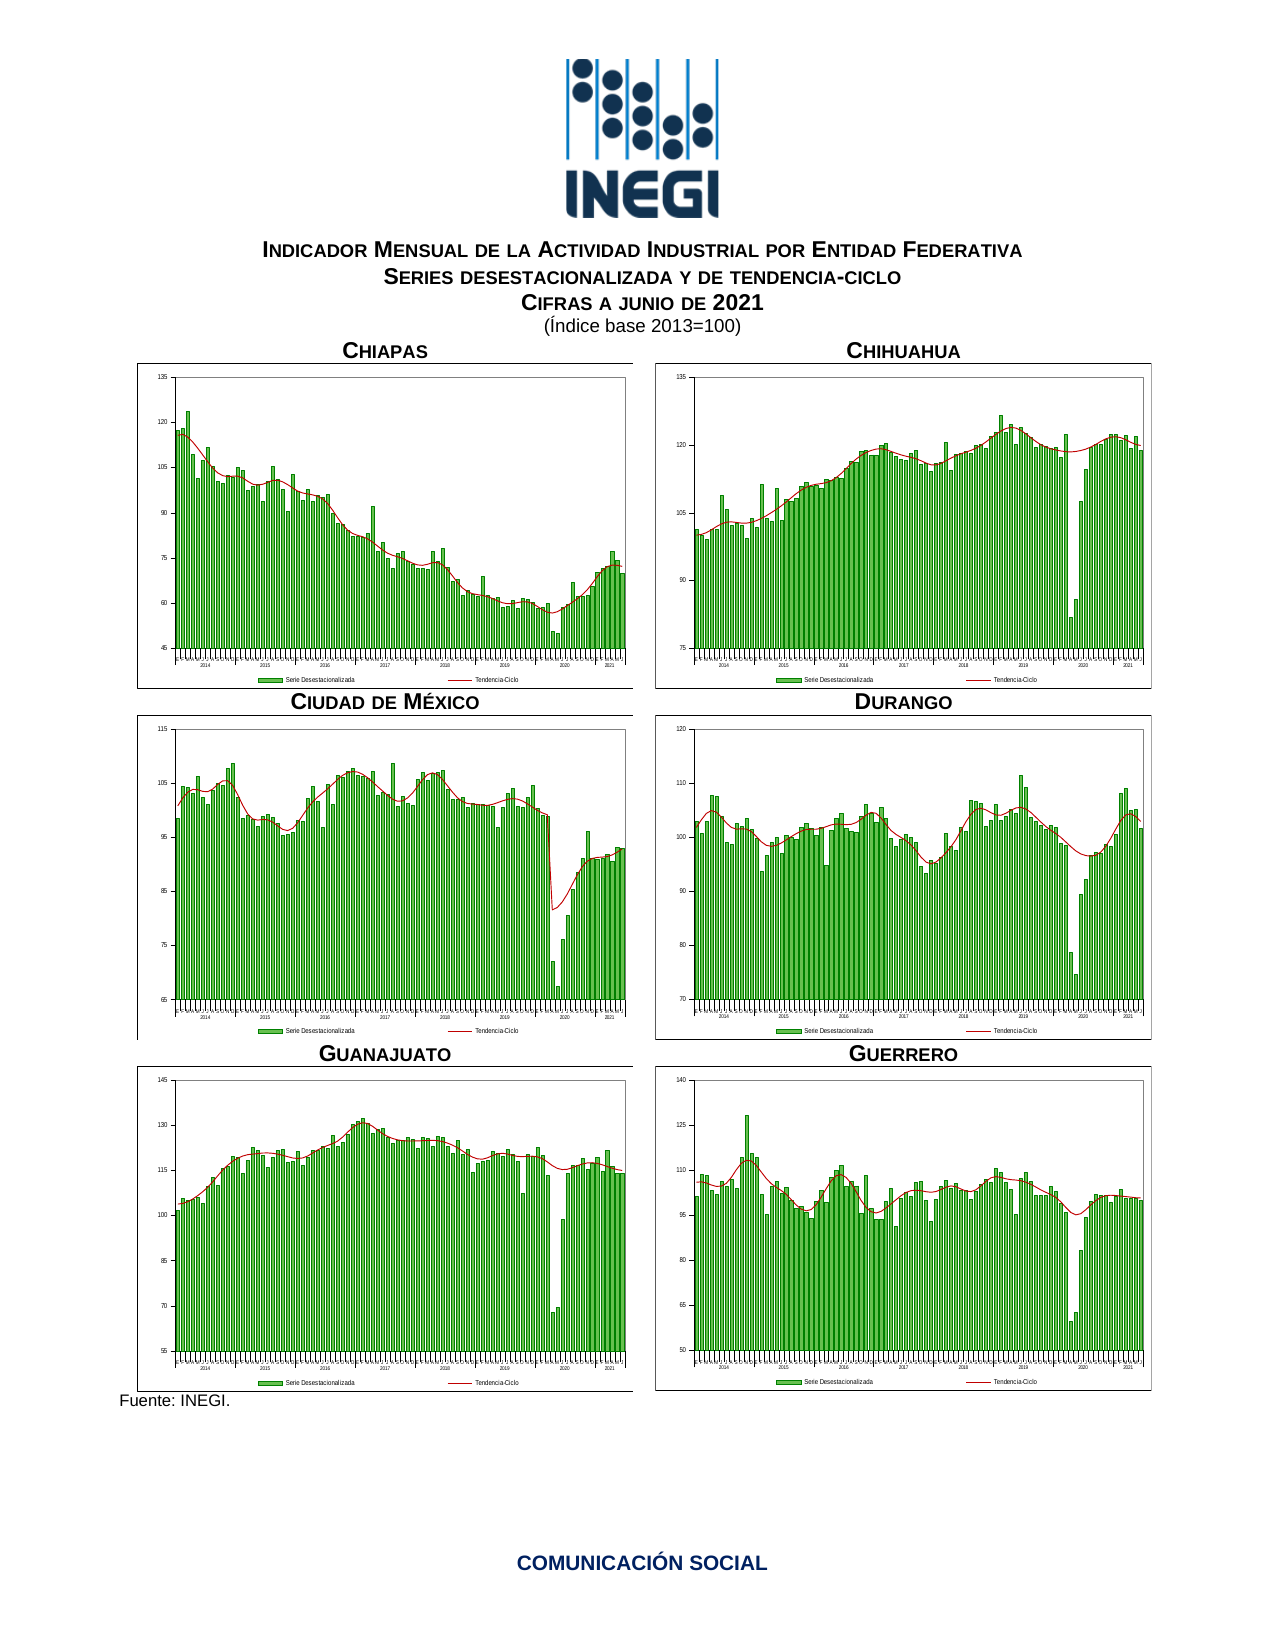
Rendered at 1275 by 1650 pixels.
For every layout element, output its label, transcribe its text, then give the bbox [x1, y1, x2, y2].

table_header Indicador Mensual de la Actividad Industrial por Entidad Federativa Series desestacionalizada y de tendencia-ciclo Cifras a junio de 2021 (Índice base 2013=100) [124, 236, 1161, 337]
text Fuente: INEGI. [119, 1391, 1076, 1410]
table_cell Ciudad de México [124, 688, 646, 1040]
table_cell Guerrero [646, 1040, 1161, 1391]
picture [566, 59, 719, 218]
table_cell Durango [646, 688, 1161, 1040]
table_cell Chihuahua [646, 337, 1161, 688]
table_cell Guanajuato [124, 1040, 646, 1391]
table_cell Chiapas [124, 337, 646, 688]
